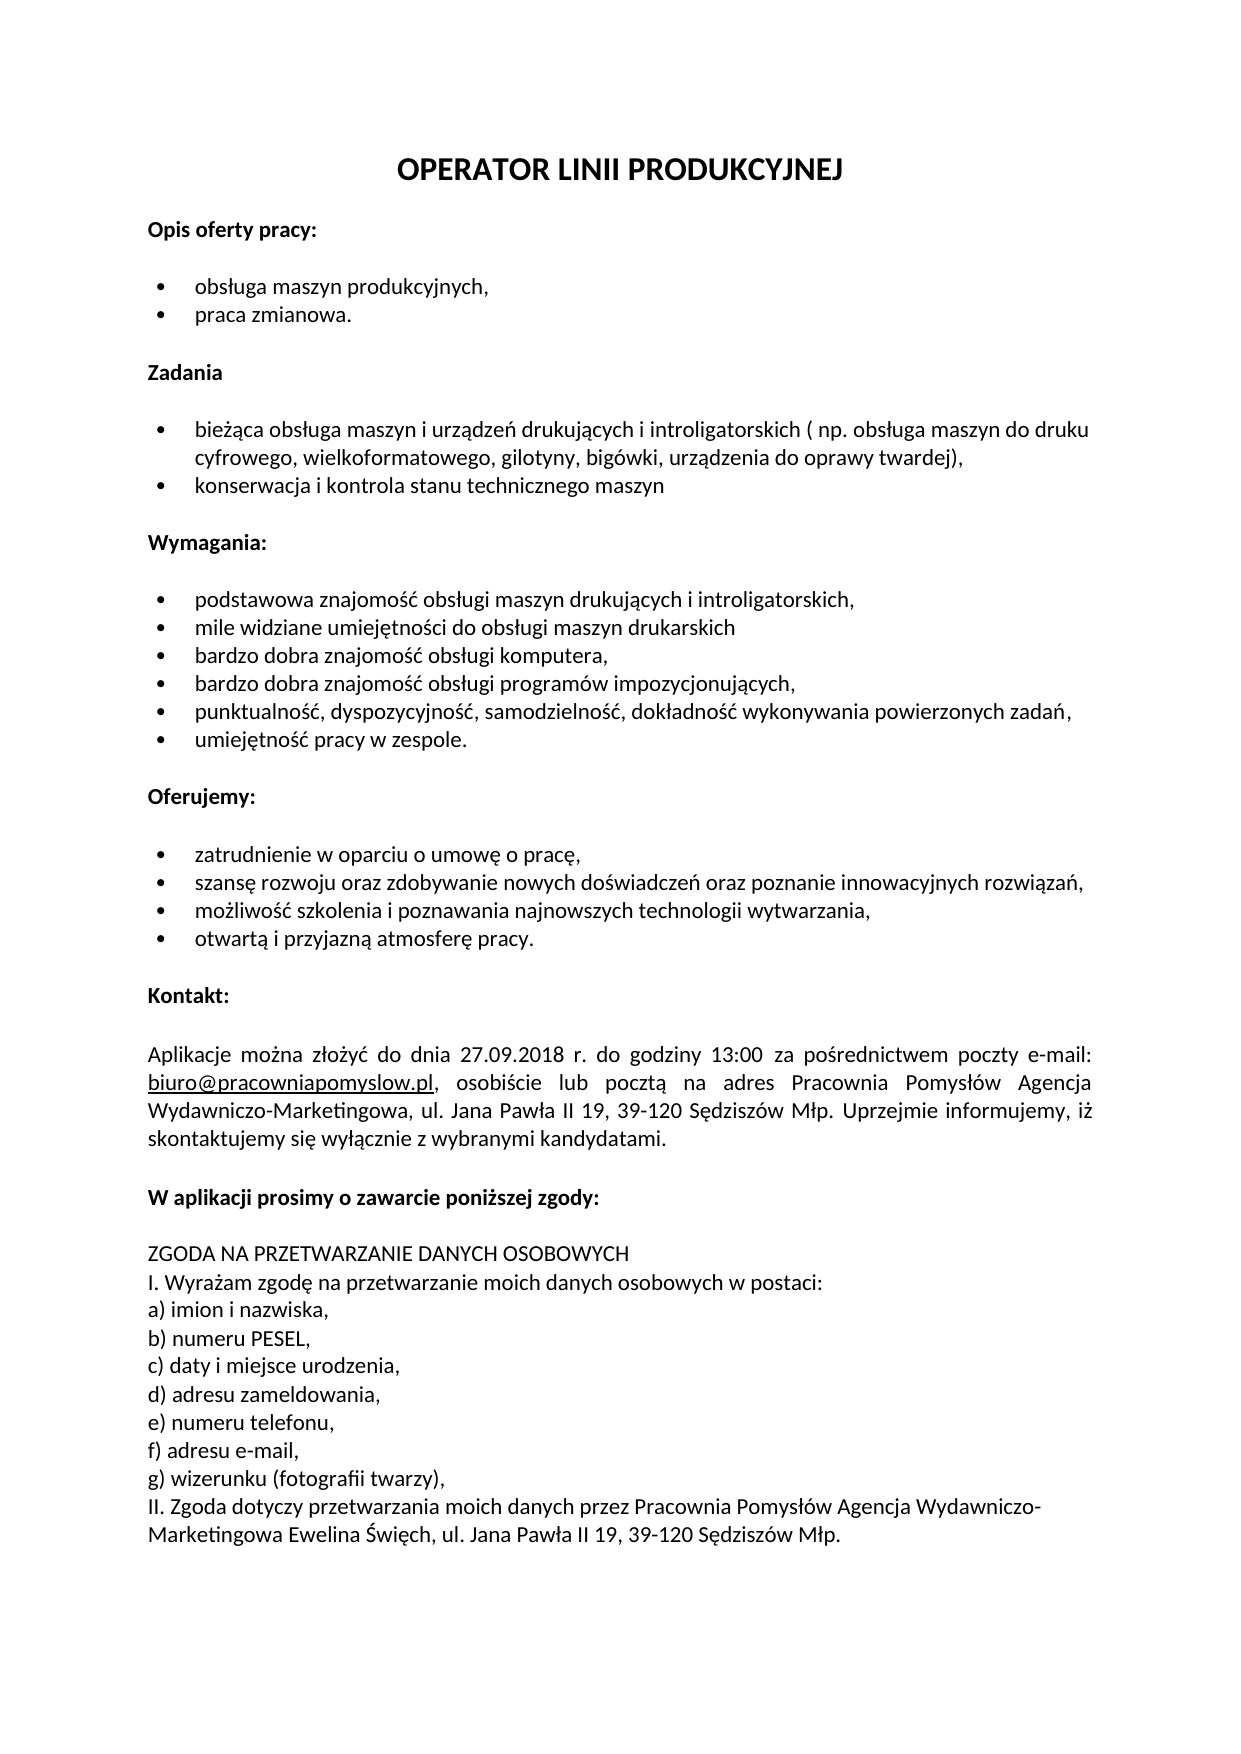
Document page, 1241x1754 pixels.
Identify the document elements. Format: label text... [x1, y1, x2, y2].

text Aplikacje można złożyć do dnia 27.09.2018 r. do godziny 13:00 za pośrednictwem poczty e-mail: biuro@pracowniapomyslow.pl, osobiście lub pocztą na adres Pracownia Pomysłów Agencja Wydawniczo-Marketingowa, ul. Jana Pawła II 19, 39-120 Sędziszów Młp. Uprzejmie informujemy, iż skontaktujemy się wyłącznie z wybranymi kandydatami. [148, 1040, 1093, 1152]
text W aplikacji prosimy o zawarcie poniższej zgody: ZGODA NA PRZETWARZANIE DANYCH OSOBOWYCH I. Wyrażam zgodę na przetwarzanie moich danych osobowych w postaci: a) imion i nazwiska, b) numeru PESEL, c) daty i miejsce urodzenia, d) adresu zameldowania, e) numeru telefonu, f) adresu e-mail, g) wizerunku (fotografii twarzy), [148, 1183, 1093, 1492]
list bardzo dobra znajomość obsługi komputera, [157, 641, 1093, 669]
list bardzo dobra znajomość obsługi programów impozycjonujących, [157, 669, 1093, 697]
list możliwość szkolenia i poznawania najnowszych technologii wytwarzania, [157, 896, 1093, 924]
list szansę rozwoju oraz zdobywanie nowych doświadczeń oraz poznanie innowacyjnych rozwiązań, [157, 868, 1093, 896]
list obsługa maszyn produkcyjnych, [157, 272, 1093, 300]
text Kontakt: [148, 981, 1093, 1009]
list bieżąca obsługa maszyn i urządzeń drukujących i introligatorskich ( np. obsługa maszyn do druku cyfrowego, wielkoformatowego, gilotyny, bigówki, urządzenia do oprawy twardej), [157, 415, 1093, 471]
list konserwacja i kontrola stanu technicznego maszyn [157, 471, 1093, 499]
text Wymagania: [148, 528, 1093, 556]
text Oferujemy: [148, 782, 1093, 811]
text OPERATOR LINII PRODUKCYJNEJ [148, 148, 1093, 188]
text Zadania [148, 358, 1093, 386]
text Opis oferty pracy: [148, 215, 1093, 243]
list mile widziane umiejętności do obsługi maszyn drukarskich [157, 613, 1093, 641]
text II. Zgoda dotyczy przetwarzania moich danych przez Pracownia Pomysłów Agencja Wydawniczo-Marketingowa Ewelina Święch, ul. Jana Pawła II 19, 39-120 Sędziszów Młp. [148, 1492, 1093, 1548]
list podstawowa znajomość obsługi maszyn drukujących i introligatorskich, [157, 585, 1093, 613]
list praca zmianowa. [157, 300, 1093, 328]
list umiejętność pracy w zespole. [157, 725, 1093, 753]
list zatrudnienie w oparciu o umowę o pracę, [157, 840, 1093, 868]
list otwartą i przyjazną atmosferę pracy. [157, 924, 1093, 952]
list punktualność, dyspozycyjność, samodzielność, dokładność wykonywania powierzonych zadań, [157, 697, 1093, 725]
